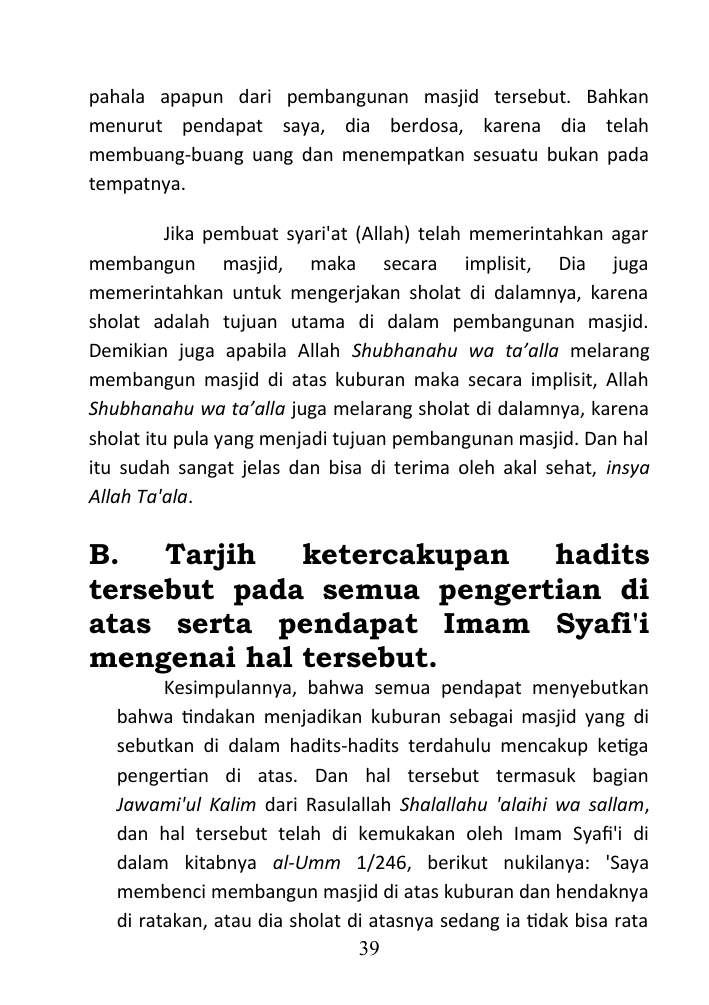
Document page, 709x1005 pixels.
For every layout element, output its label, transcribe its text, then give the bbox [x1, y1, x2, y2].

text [88, 83, 650, 196]
text B. Tarjih ketercakupan hadits tersebut pada semua pengertian di atas serta pendapat Imam Syafi'i mengenai hal tersebut. [88, 537, 650, 674]
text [117, 674, 650, 933]
text Jika pembuat syari'at (Allah) telah memerintahkan agar membangun masjid, maka secara implisit, Dia juga memerintahkan untuk mengerjakan sholat di dalamnya, karena sholat adalah tujuan utama di dalam pembangunan masjid. Demikian juga apabila Allah Shubhanahu wa ta’alla melarang membangun masjid di atas kuburan maka secara implisit, Allah Shubhanahu wa ta’alla juga melarang sholat di dalamnya, karena sholat itu pula yang menjadi tujuan pembangunan masjid. Dan hal itu sudah sangat jelas dan bisa di terima oleh akal sehat, insya Allah Ta'ala. [88, 221, 650, 508]
